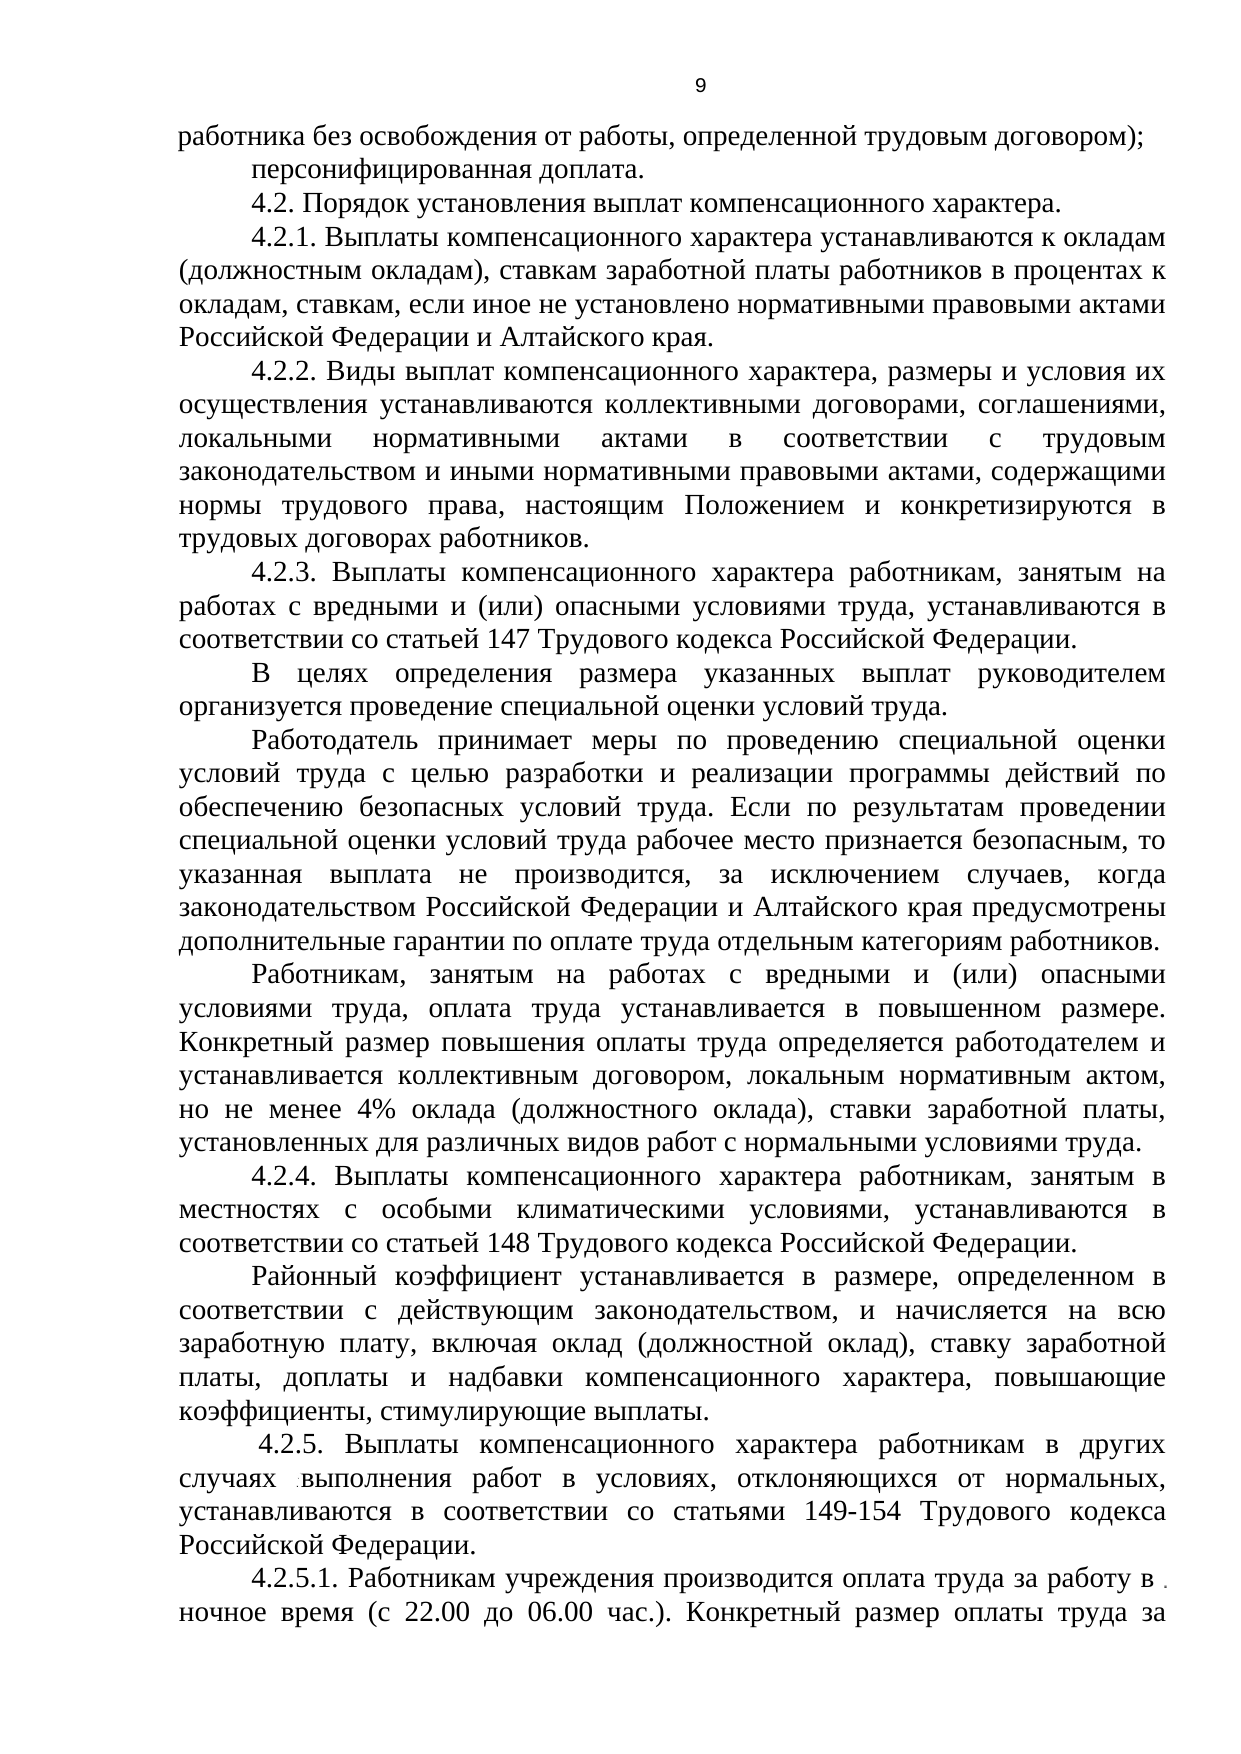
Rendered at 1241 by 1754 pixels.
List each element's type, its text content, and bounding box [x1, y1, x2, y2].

picture [296, 1472, 301, 1487]
text 4.2.3. Выплаты компенсационного характера работникам, занятым на работах с вредными и (или) опасными условиями труда, устанавливаются в соответствии со статьей 147 Трудового кодекса Российской Федерации. [179, 554, 1167, 655]
text 4.2.5. Выплаты компенсационного характера работникам в других случаях выполнения работ в условиях, отклоняющихся от нормальных, устанавливаются в соответствии со статьями 149-154 Трудового кодекса Российской Федерации. [179, 1426, 1167, 1560]
text 4.2. Порядок установления выплат компенсационного характера. [177, 185, 1167, 219]
text В целях определения размера указанных выплат руководителем организуется проведение специальной оценки условий труда. [179, 655, 1167, 722]
text 4.2.4. Выплаты компенсационного характера работникам, занятым в местностях с особыми климатическими условиями, устанавливаются в соответствии со статьей 148 Трудового кодекса Российской Федерации. [179, 1158, 1167, 1258]
text персонифицированная доплата. [177, 152, 1167, 185]
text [177, 118, 1167, 152]
text Работодатель принимает меры по проведению специальной оценки условий труда с целью разработки и реализации программы действий по обеспечению безопасных условий труда. Если по результатам проведении специальной оценки условий труда рабочее место признается безопасным, то указанная выплата не производится, за исключением случаев, когда законодательством Российской Федерации и Алтайского края предусмотрены дополнительные гарантии по оплате труда отдельным категориям работников. [179, 722, 1167, 957]
text 4.2.2. Виды выплат компенсационного характера, размеры и условия их осуществления устанавливаются коллективными договорами, соглашениями, локальными нормативными актами в соответствии с трудовым законодательством и иными нормативными правовыми актами, содержащими нормы трудового права, настоящим Положением и конкретизируются в трудовых договорах работников. [179, 353, 1167, 554]
text 4.2.1. Выплаты компенсационного характера устанавливаются к окладам (должностным окладам), ставкам заработной платы работников в процентах к окладам, ставкам, если иное не установлено нормативными правовыми актами Российской Федерации и Алтайского края. [179, 219, 1167, 353]
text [179, 1560, 1167, 1627]
text Работникам, занятым на работах с вредными и (или) опасными условиями труда, оплата труда устанавливается в повышенном размере. Конкретный размер повышения оплаты труда определяется работодателем и устанавливается коллективным договором, локальным нормативным актом, но не менее 4% оклада (должностного оклада), ставки заработной платы, установленных для различных видов работ с нормальными условиями труда. [179, 957, 1167, 1158]
text Районный коэффициент устанавливается в размере, определенном в соответствии с действующим законодательством, и начисляется на всю заработную плату, включая оклад (должностной оклад), ставку заработной платы, доплаты и надбавки компенсационного характера, повышающие коэффициенты, стимулирующие выплаты. [179, 1258, 1167, 1426]
